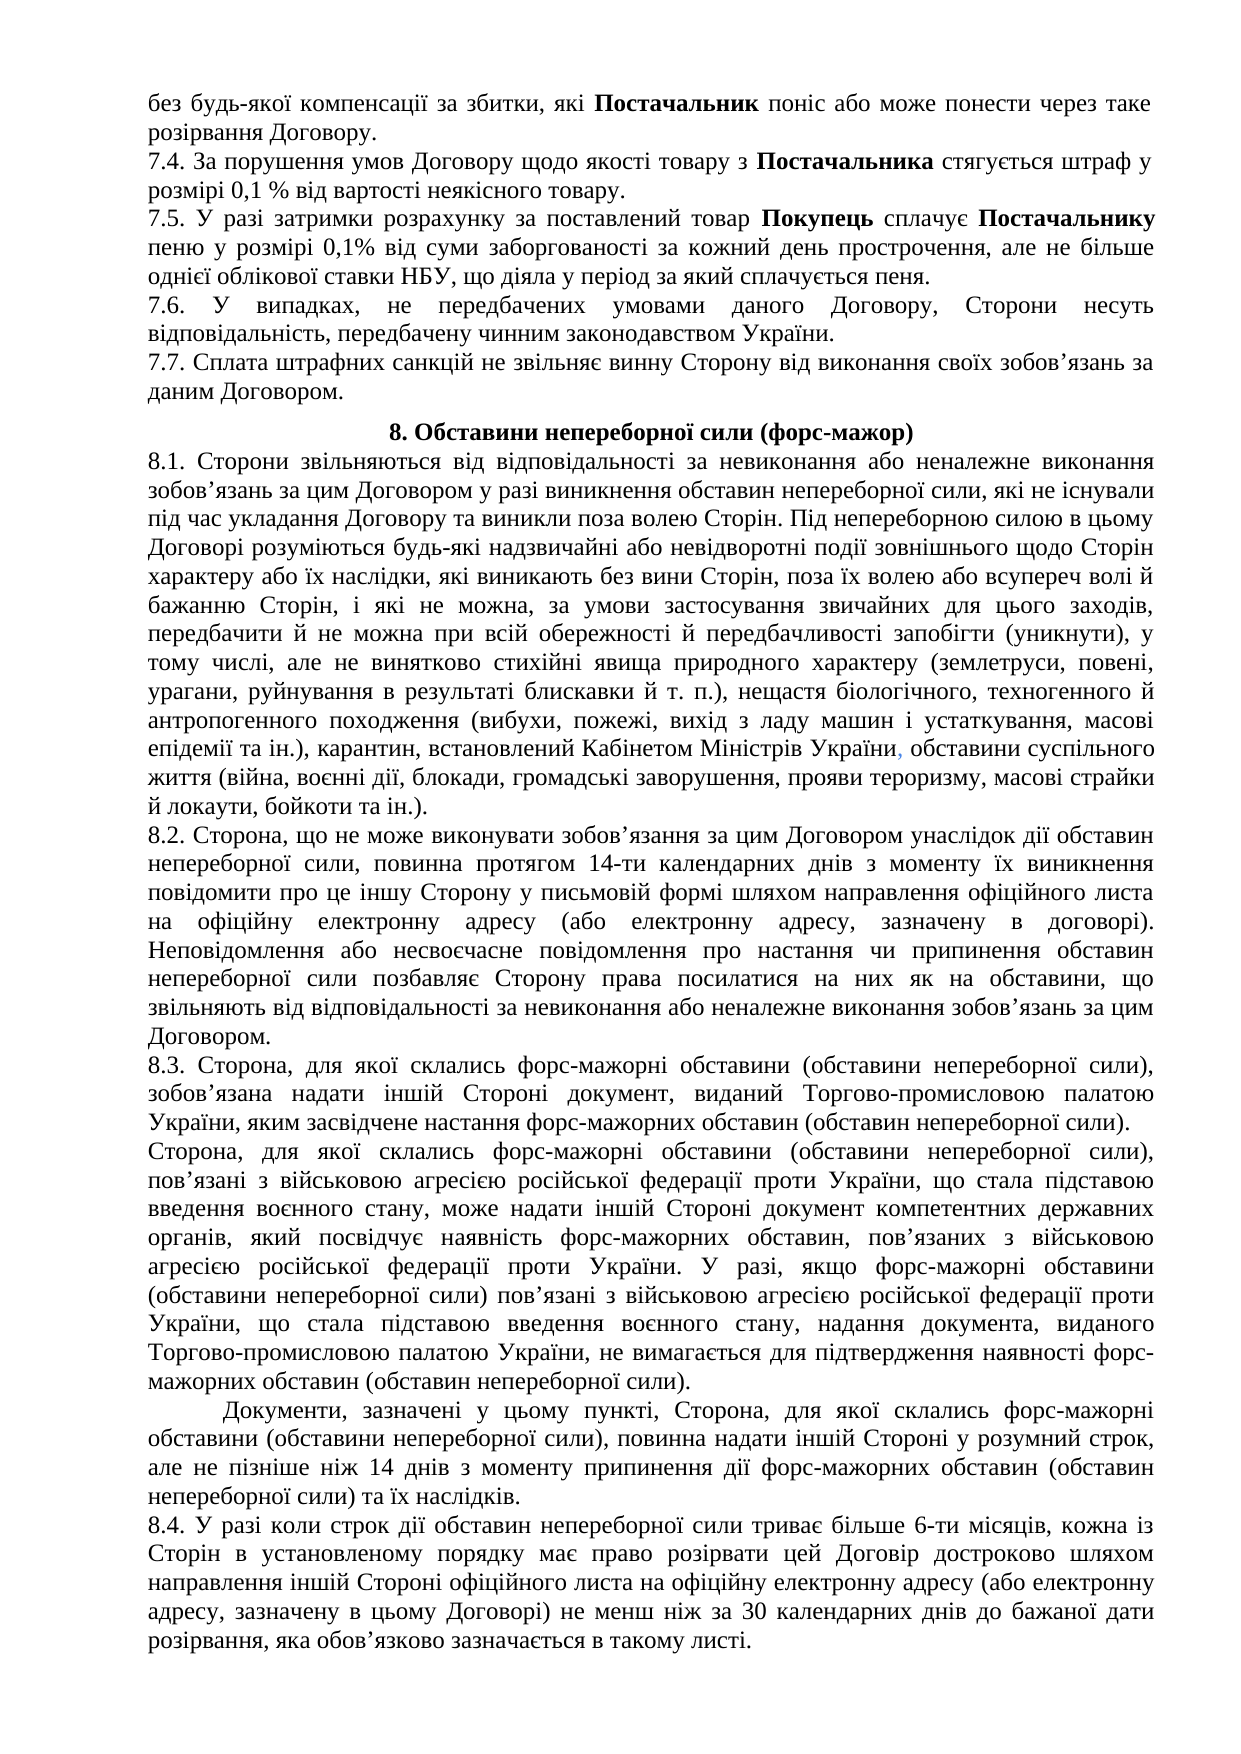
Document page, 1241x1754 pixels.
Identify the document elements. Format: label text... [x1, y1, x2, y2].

text 8.3. Сторона, для якої склались форс-мажорні обставини (обставини непереборної сили), зобов’язана надати іншій Стороні документ, виданий Торгово-промисловою палатою України, яким засвідчене настання форс-мажорних обставин (обставин непереборної сили). [148, 1050, 1155, 1136]
text Сторона, для якої склались форс-мажорні обставини (обставини непереборної сили), пов’язані з військовою агресією російської федерації проти України, що стала підставою введення воєнного стану, може надати іншій Стороні документ компетентних державних органів, який посвідчує наявність форс-мажорних обставин, пов’язаних з військовою агресією російської федерації проти України. У разі, якщо форс-мажорні обставини (обставини непереборної сили) пов’язані з військовою агресією російської федерації проти України, що стала підставою введення воєнного стану, надання документа, виданого Торгово-промисловою палатою України, не вимагається для підтвердження наявності форс-мажорних обставин (обставин непереборної сили). [148, 1136, 1155, 1395]
text 8. Обставини непереборної сили (форс-мажор) [148, 417, 1155, 446]
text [148, 88, 1152, 146]
text 8.2. Сторона, що не може виконувати зобов’язання за цим Договором унаслідок дії обставин непереборної сили, повинна протягом 14-ти календарних днів з моменту їх виникнення повідомити про це іншу Сторону у письмовій формі шляхом направлення офіційного листа на офіційну електронну адресу (або електронну адресу, зазначену в договорі). Неповідомлення або несвоєчасне повідомлення про настання чи припинення обставин непереборної сили позбавляє Сторону права посилатися на них як на обставини, що звільняють від відповідальності за невиконання або неналежне виконання зобов’язань за цим Договором. [148, 820, 1155, 1050]
text 8.1. Сторони звільняються від відповідальності за невиконання або неналежне виконання зобов’язань за цим Договором у разі виникнення обставин непереборної сили, які не існували під час укладання Договору та виникли поза волею Сторін. Під непереборною силою в цьому Договорі розуміються будь-які надзвичайні або невідворотні події зовнішнього щодо Сторін характеру або їх наслідки, які виникають без вини Сторін, поза їх волею або всупереч волі й бажанню Сторін, і які не можна, за умови застосування звичайних для цього заходів, передбачити й не можна при всій обережності й передбачливості запобігти (уникнути), у тому числі, але не винятково стихійні явища природного характеру (землетруси, повені, урагани, руйнування в результаті блискавки й т. п.), нещастя біологічного, техногенного й антропогенного походження (вибухи, пожежі, вихід з ладу машин і устаткування, масові епідемії та ін.), карантин, встановлений Кабінетом Міністрів України, обставини суспільного життя (війна, воєнні дії, блокади, громадські заворушення, прояви тероризму, масові страйки й локаути, бойкоти та ін.). [148, 446, 1155, 820]
text 7.5. У разі затримки розрахунку за поставлений товар Покупець сплачує Постачальнику пеню у розмірі 0,1% від суми заборгованості за кожний день прострочення, але не більше однієї облікової ставки НБУ, що діяла у період за який сплачується пеня. [148, 203, 1155, 290]
text 7.6. У випадках, не передбачених умовами даного Договору, Сторони несуть відповідальність, передбачену чинним законодавством України. [148, 290, 1155, 347]
text Документи, зазначені у цьому пункті, Сторона, для якої склались форс-мажорні обставини (обставини непереборної сили), повинна надати іншій Стороні у розумний строк, але не пізніше ніж 14 днів з моменту припинення дії форс-мажорних обставин (обставин непереборної сили) та їх наслідків. [148, 1395, 1155, 1510]
text 8.4. У разі коли строк дії обставин непереборної сили триває більше 6-ти місяців, кожна із Сторін в установленому порядку має право розірвати цей Договір достроково шляхом направлення іншій Стороні офіційного листа на офіційну електронну адресу (або електронну адресу, зазначену в цьому Договорі) не менш ніж за 30 календарних днів до бажаної дати розірвання, яка обов’язково зазначається в такому листі. [148, 1510, 1155, 1653]
text 7.4. За порушення умов Договору щодо якості товару з Постачальника стягується штраф у розмірі 0,1 % від вартості неякісного товару. [148, 146, 1152, 203]
text 7.7. Сплата штрафних санкцій не звільняє винну Сторону від виконання своїх зобов’язань за даним Договором. [148, 347, 1155, 405]
